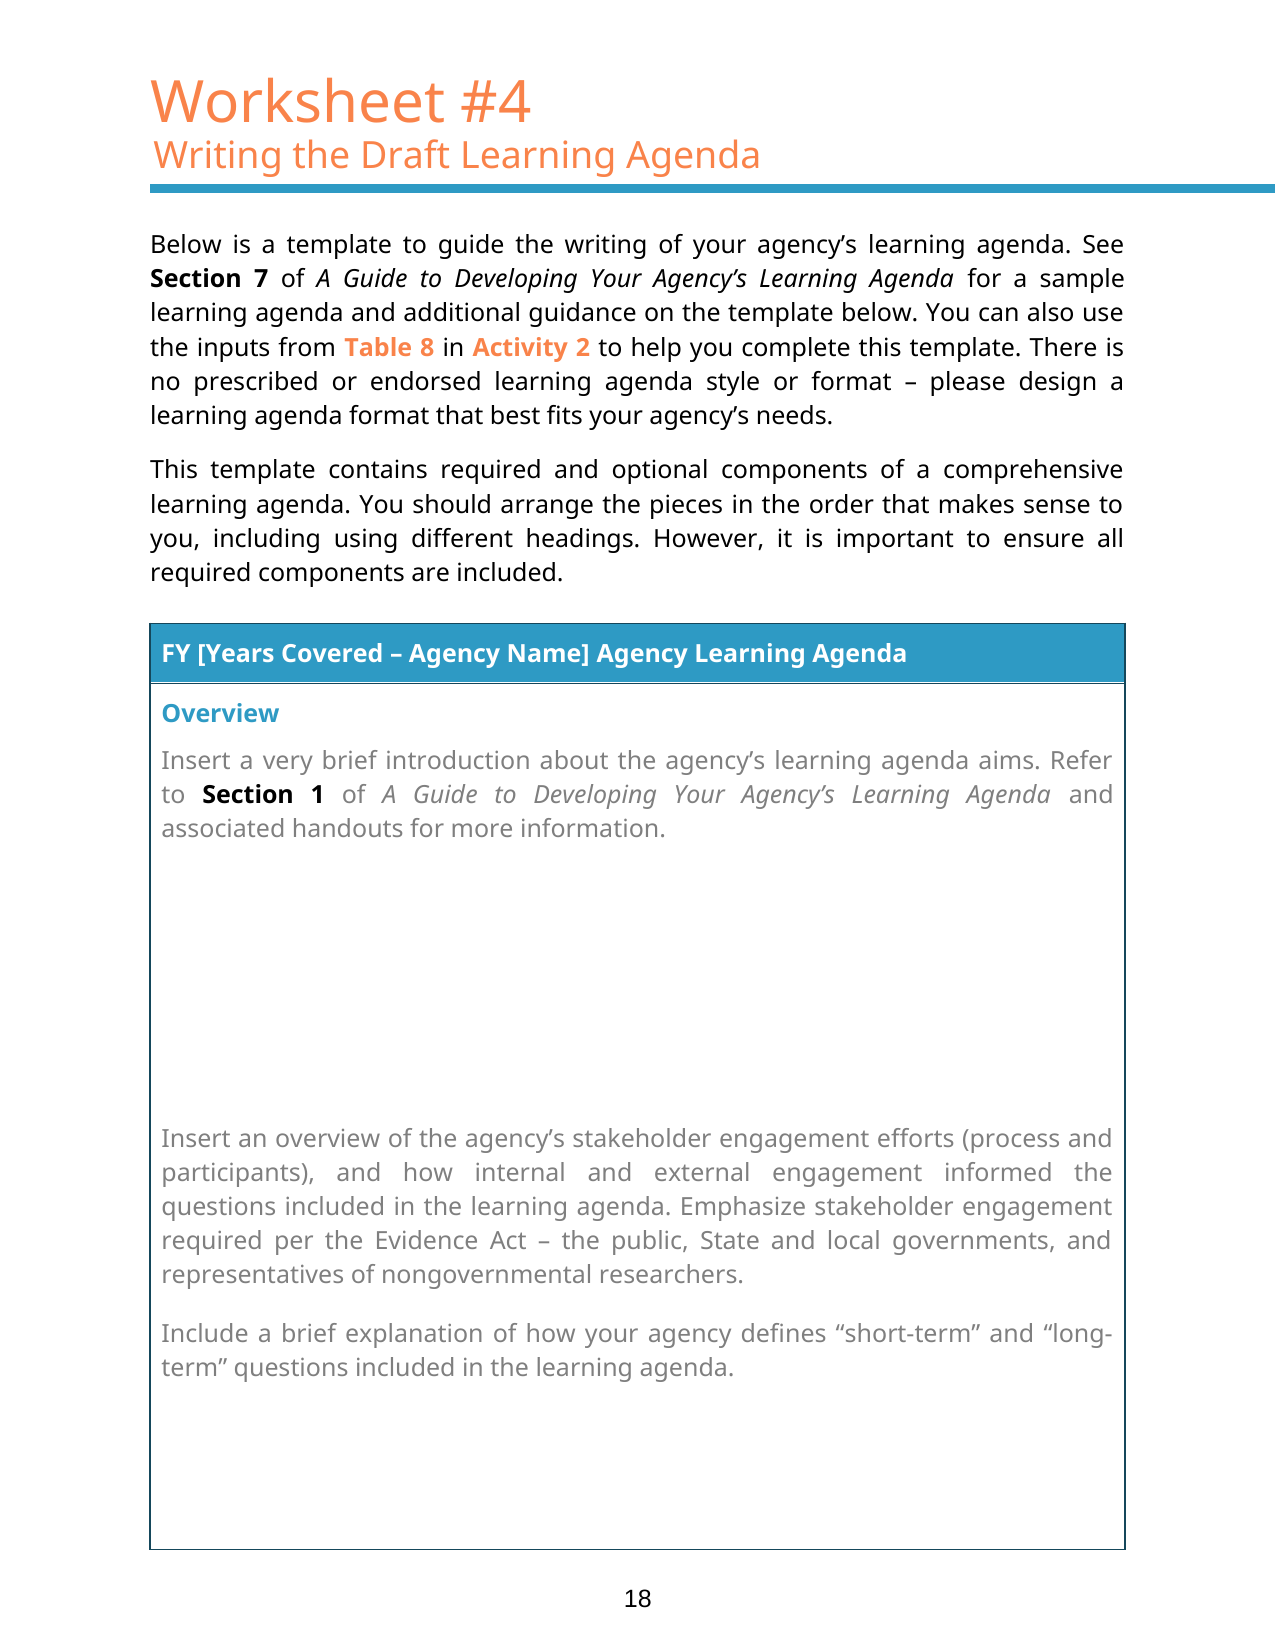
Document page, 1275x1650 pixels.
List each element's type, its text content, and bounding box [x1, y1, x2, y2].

subtitle Worksheet #4 [150, 60, 1125, 139]
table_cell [151, 684, 1124, 1549]
text Below is a template to guide the writing of your agency’s learning agenda. See Section 7 of A Guide to Developing Your Agency’s Learning Agenda for a sample learning agenda and additional guidance on the template below. You can also use the inputs from Table 8 in Activity 2 to help you complete this template. There is no prescribed or endorsed learning agenda style or format – please design a learning agenda format that best fits your agency’s needs. [150, 227, 1125, 431]
table_header FY [Years Covered – Agency Name] Agency Learning Agenda [151, 624, 1124, 682]
text This template contains required and optional components of a comprehensive learning agenda. You should arrange the pieces in the order that makes sense to you, including using different headings. However, it is important to ensure all required components are included. [150, 452, 1125, 588]
